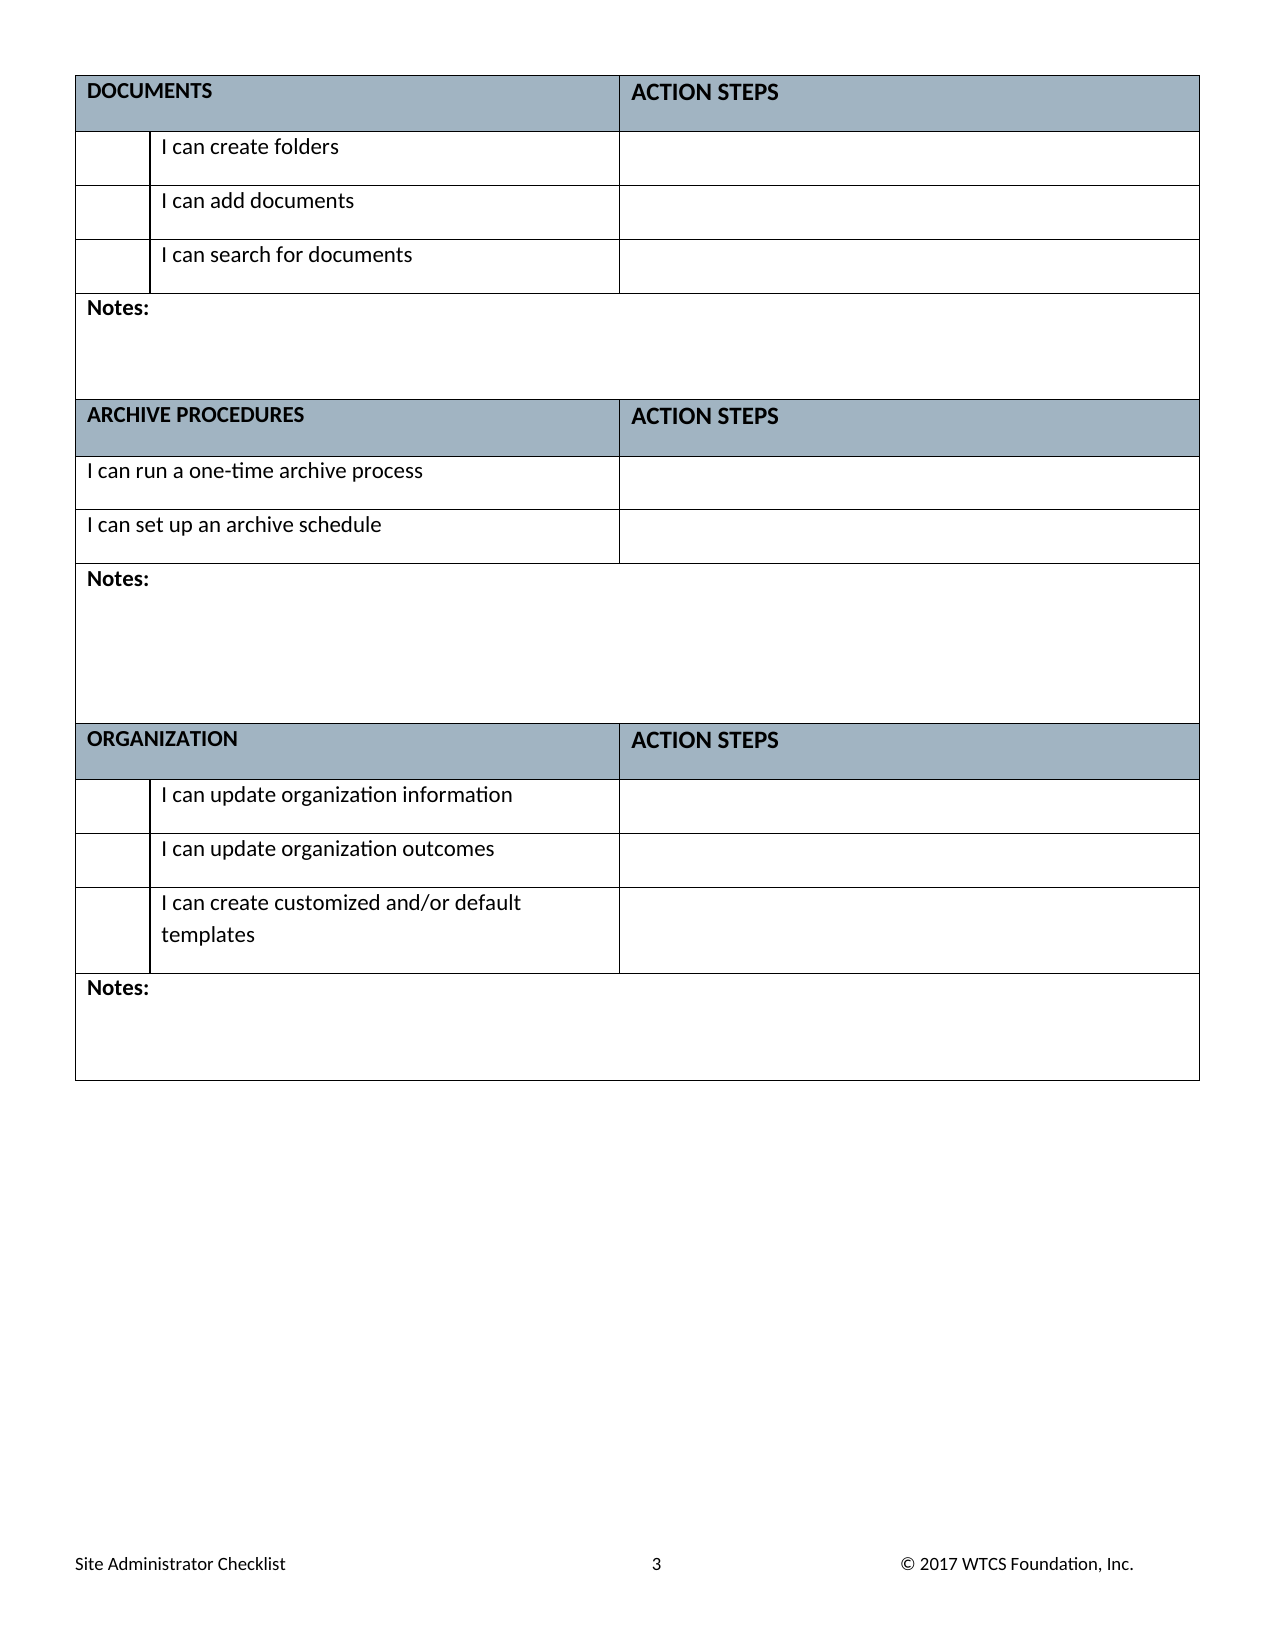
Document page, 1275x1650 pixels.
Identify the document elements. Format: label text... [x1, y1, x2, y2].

table_cell [76, 888, 149, 972]
table_cell I can create folders [151, 132, 619, 185]
table_cell [76, 834, 149, 887]
table_cell [620, 132, 1199, 185]
table_cell I can update organization information [151, 780, 619, 833]
table_cell I can add documents [151, 186, 619, 239]
table_cell Notes: [76, 294, 1199, 399]
table_header DOCUMENTS [76, 76, 619, 131]
table_cell ACTION STEPS [620, 724, 1199, 779]
table_cell [620, 834, 1199, 887]
table_cell Notes: [76, 564, 1199, 723]
table_cell [620, 510, 1199, 563]
table_cell [620, 240, 1199, 292]
table_cell [620, 888, 1199, 972]
table_cell [76, 780, 149, 833]
table_cell [76, 132, 149, 185]
table_cell ACTION STEPS [620, 400, 1199, 456]
table_cell I can update organization outcomes [151, 834, 619, 887]
table_cell [76, 186, 149, 239]
table_cell Notes: [76, 974, 1199, 1079]
table_cell ORGANIZATION [76, 724, 619, 779]
table_cell I can run a one-time archive process [76, 457, 619, 509]
table_cell [620, 780, 1199, 833]
table_cell I can create customized and/or default templates [151, 888, 619, 972]
table_cell ARCHIVE PROCEDURES [76, 400, 619, 456]
table_cell I can search for documents [151, 240, 619, 292]
table_cell [620, 457, 1199, 509]
table_cell I can set up an archive schedule [76, 510, 619, 563]
table_cell [620, 186, 1199, 239]
table_cell [76, 240, 149, 292]
table_header ACTION STEPS [620, 76, 1199, 131]
